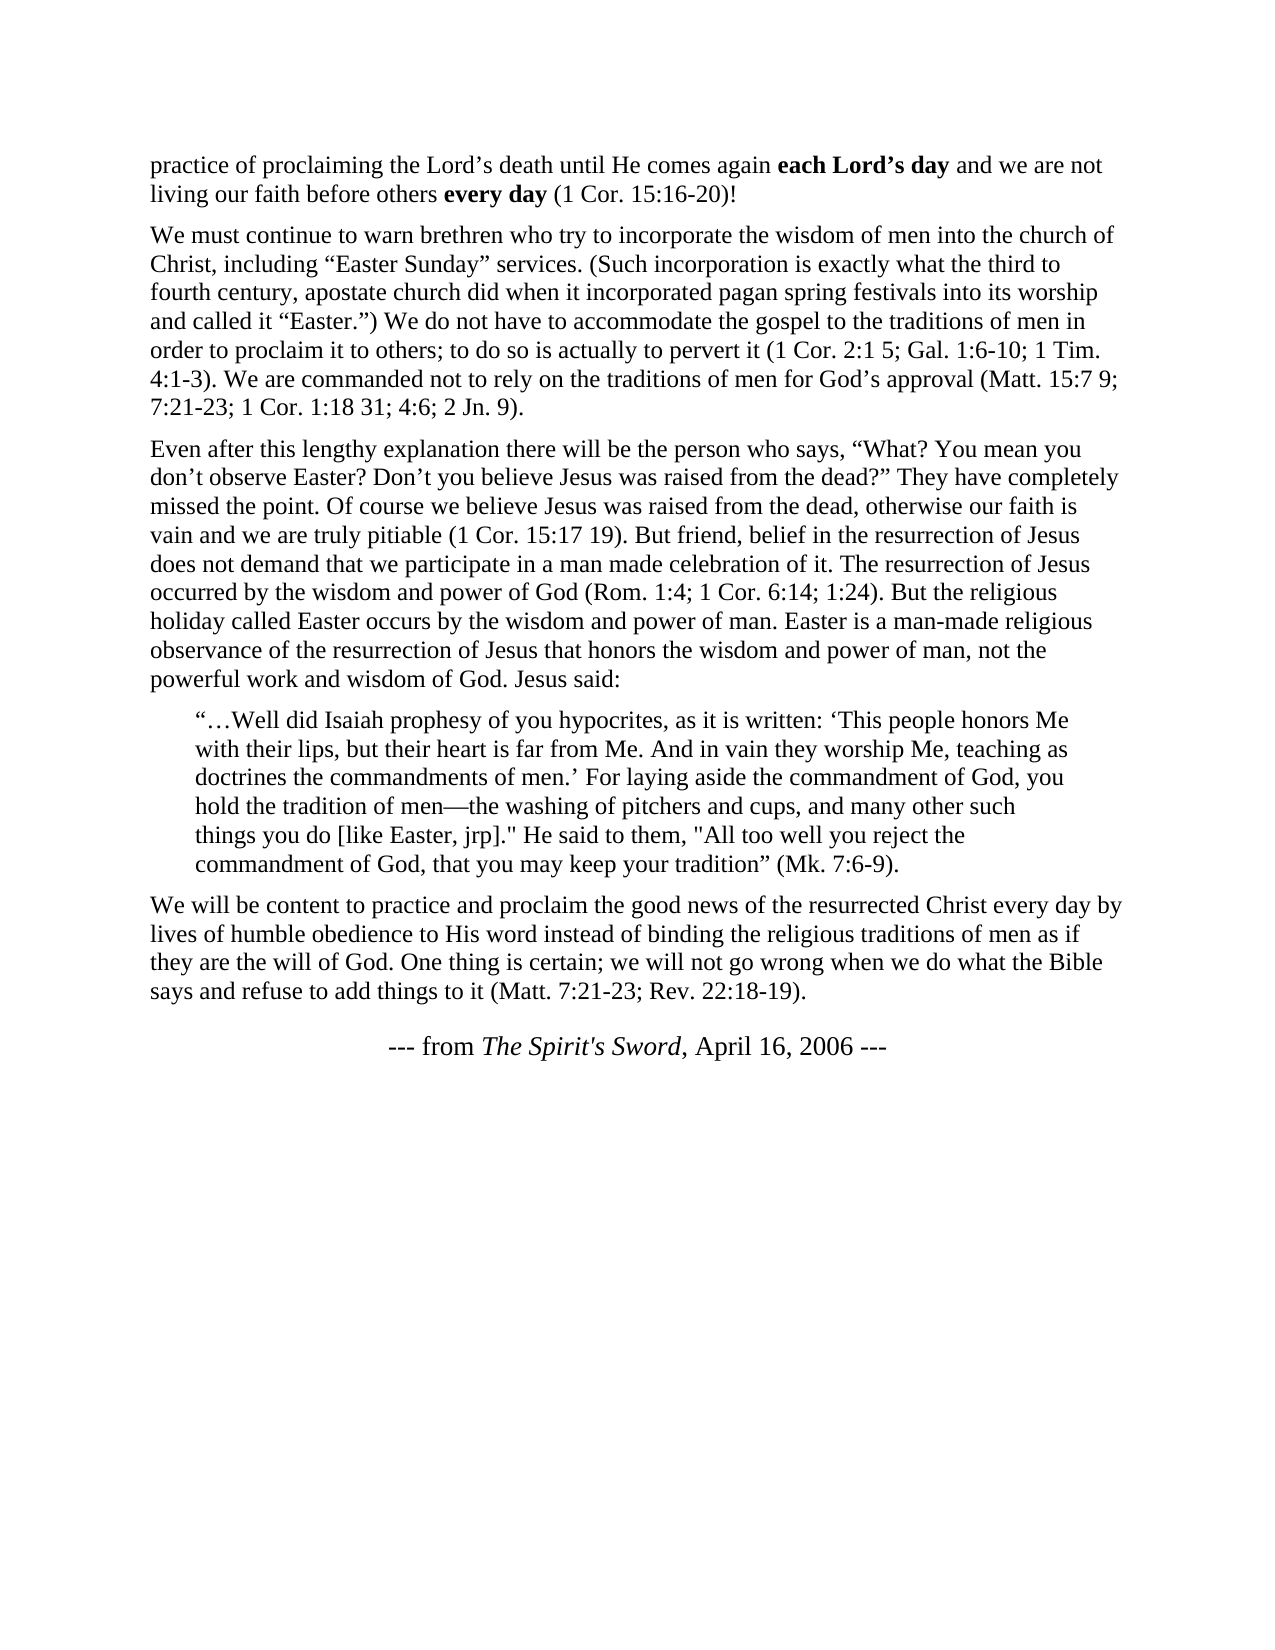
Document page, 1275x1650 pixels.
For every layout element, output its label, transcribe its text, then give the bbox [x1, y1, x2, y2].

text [150, 150, 1125, 207]
text --- from The Spirit's Sword, April 16, 2006 --- [150, 1030, 1125, 1061]
text We will be content to practice and proclaim the good news of the resurrected Christ every day by lives of humble obedience to His word instead of binding the religious traditions of men as if they are the will of God. One thing is certain; we will not go wrong when we do what the Bible says and refuse to add things to it (Matt. 7:21-23; Rev. 22:18-19). [150, 890, 1125, 1005]
text Even after this lengthy explanation there will be the person who says, “What? You mean you don’t observe Easter? Don’t you believe Jesus was raised from the dead?” They have completely missed the point. Of course we believe Jesus was raised from the dead, otherwise our faith is vain and we are truly pitiable (1 Cor. 15:17 19). But friend, belief in the resurrection of Jesus does not demand that we participate in a man made celebration of it. The resurrection of Jesus occurred by the wisdom and power of God (Rom. 1:4; 1 Cor. 6:14; 1:24). But the religious holiday called Easter occurs by the wisdom and power of man. Easter is a man-made religious observance of the resurrection of Jesus that honors the wisdom and power of man, not the powerful work and wisdom of God. Jesus said: [150, 434, 1125, 692]
text We must continue to warn brethren who try to incorporate the wisdom of men into the church of Christ, including “Easter Sunday” services. (Such incorporation is exactly what the third to fourth century, apostate church did when it incorporated pagan spring festivals into its worship and called it “Easter.”) We do not have to accommodate the gospel to the traditions of men in order to proclaim it to others; to do so is actually to pervert it (1 Cor. 2:1 5; Gal. 1:6-10; 1 Tim. 4:1-3). We are commanded not to rely on the traditions of men for God’s approval (Matt. 15:7 9; 7:21-23; 1 Cor. 1:18 31; 4:6; 2 Jn. 9). [150, 220, 1125, 421]
text “…Well did Isaiah prophesy of you hypocrites, as it is written: ‘This people honors Me with their lips, but their heart is far from Me. And in vain they worship Me, teaching as doctrines the commandments of men.’ For laying aside the commandment of God, you hold the tradition of men—the washing of pitchers and cups, and many other such things you do [like Easter, jrp]." He said to them, "All too well you reject the commandment of God, that you may keep your tradition” (Mk. 7:6-9). [195, 705, 1080, 877]
